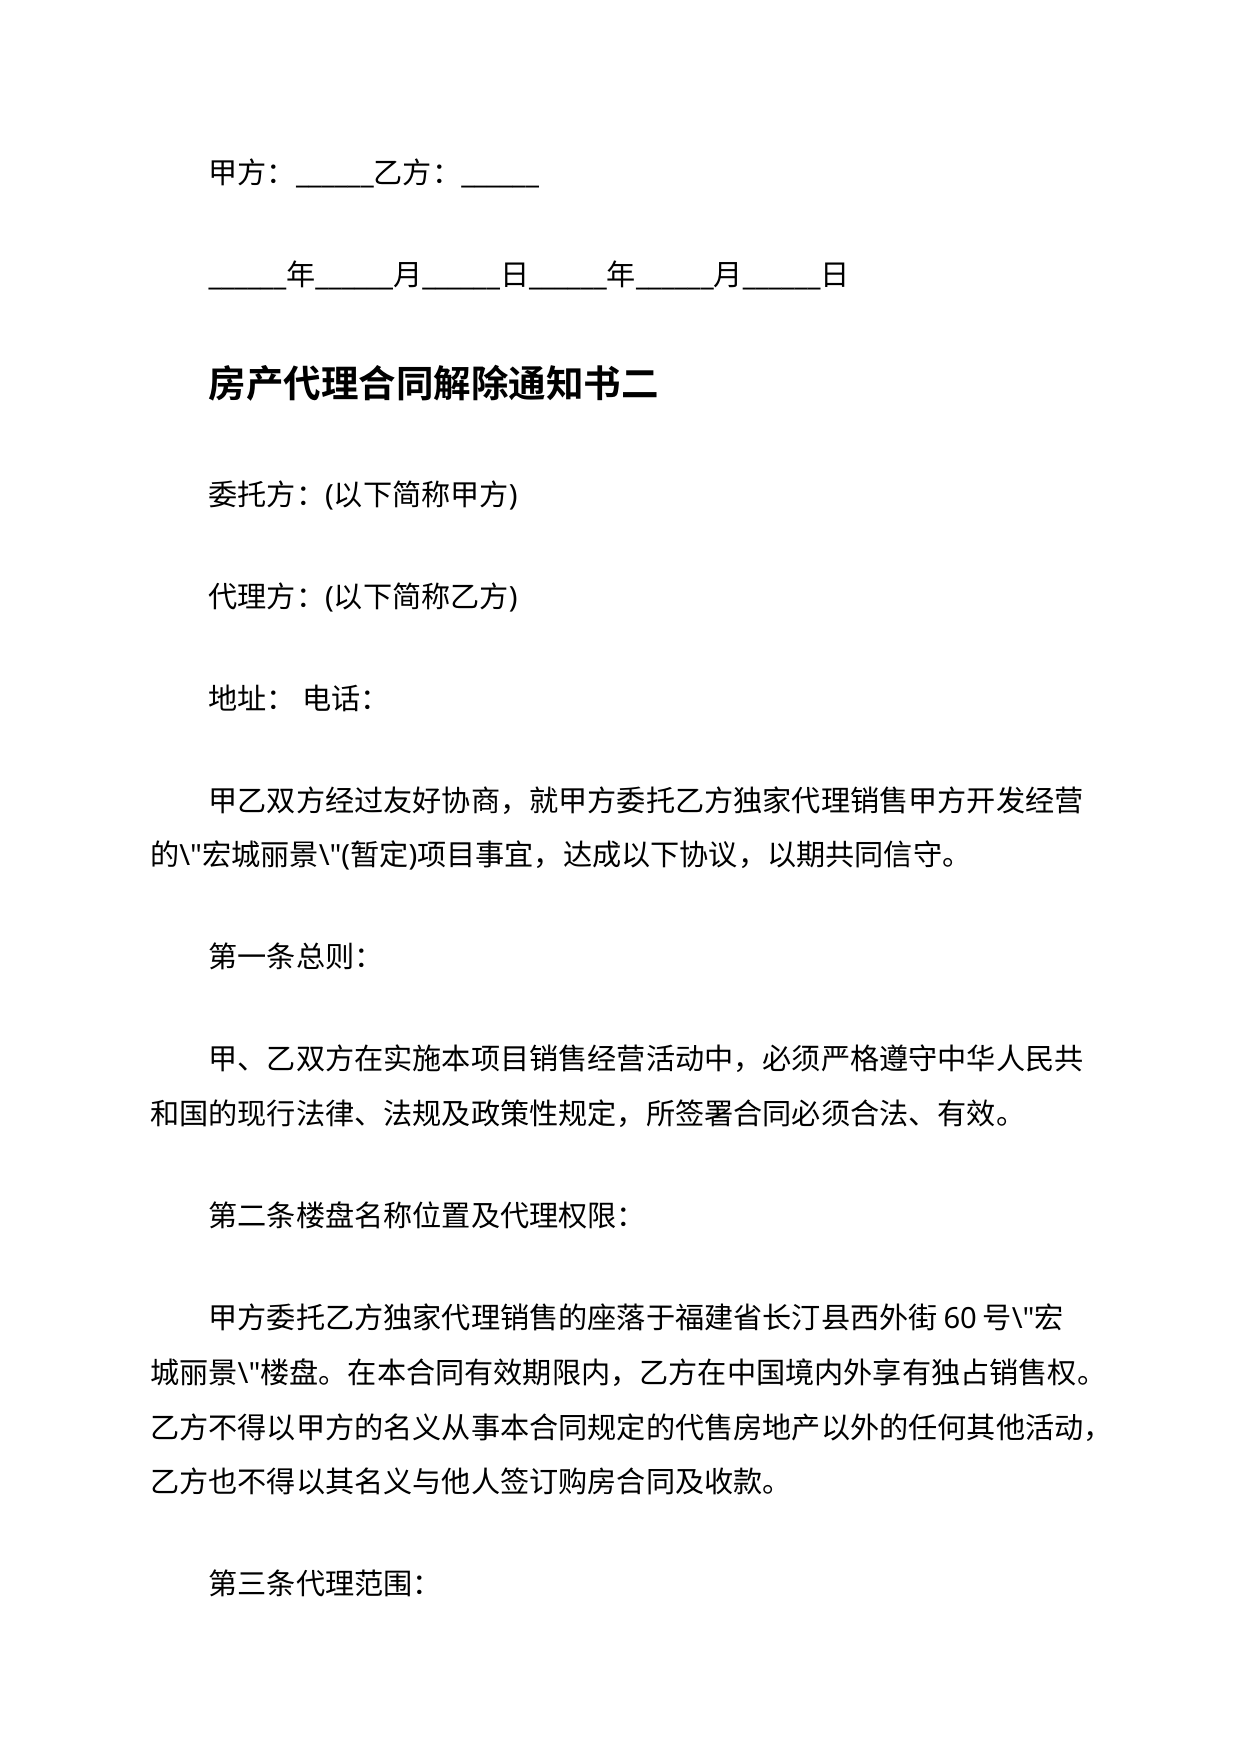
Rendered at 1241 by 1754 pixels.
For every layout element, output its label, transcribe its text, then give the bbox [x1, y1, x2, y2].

text 甲方委托乙方独家代理销售的座落于福建省长汀县西外街60号\"宏城丽景\"楼盘。在本合同有效期限内，乙方在中国境内外享有独占销售权。乙方不得以甲方的名义从事本合同规定的代售房地产以外的任何其他活动，乙方也不得以其名义与他人签订购房合同及收款。 [150, 1294, 1090, 1501]
text 第三条代理范围： [150, 1561, 1090, 1603]
text 代理方：(以下简称乙方) [150, 573, 1090, 616]
text 甲方：______乙方：______ [150, 150, 1090, 192]
text ______年______月______日______年______月______日 [150, 252, 1090, 294]
text 地址： 电话： [150, 675, 1090, 718]
text 房产代理合同解除通知书二 [150, 354, 1090, 408]
text 委托方：(以下简称甲方) [150, 471, 1090, 514]
text 第二条楼盘名称位置及代理权限： [150, 1192, 1090, 1235]
text 甲、乙双方在实施本项目销售经营活动中，必须严格遵守中华人民共和国的现行法律、法规及政策性规定，所签署合同必须合法、有效。 [150, 1036, 1090, 1133]
text 甲乙双方经过友好协商，就甲方委托乙方独家代理销售甲方开发经营的\"宏城丽景\"(暂定)项目事宜，达成以下协议，以期共同信守。 [150, 777, 1090, 874]
text 第一条总则： [150, 934, 1090, 976]
